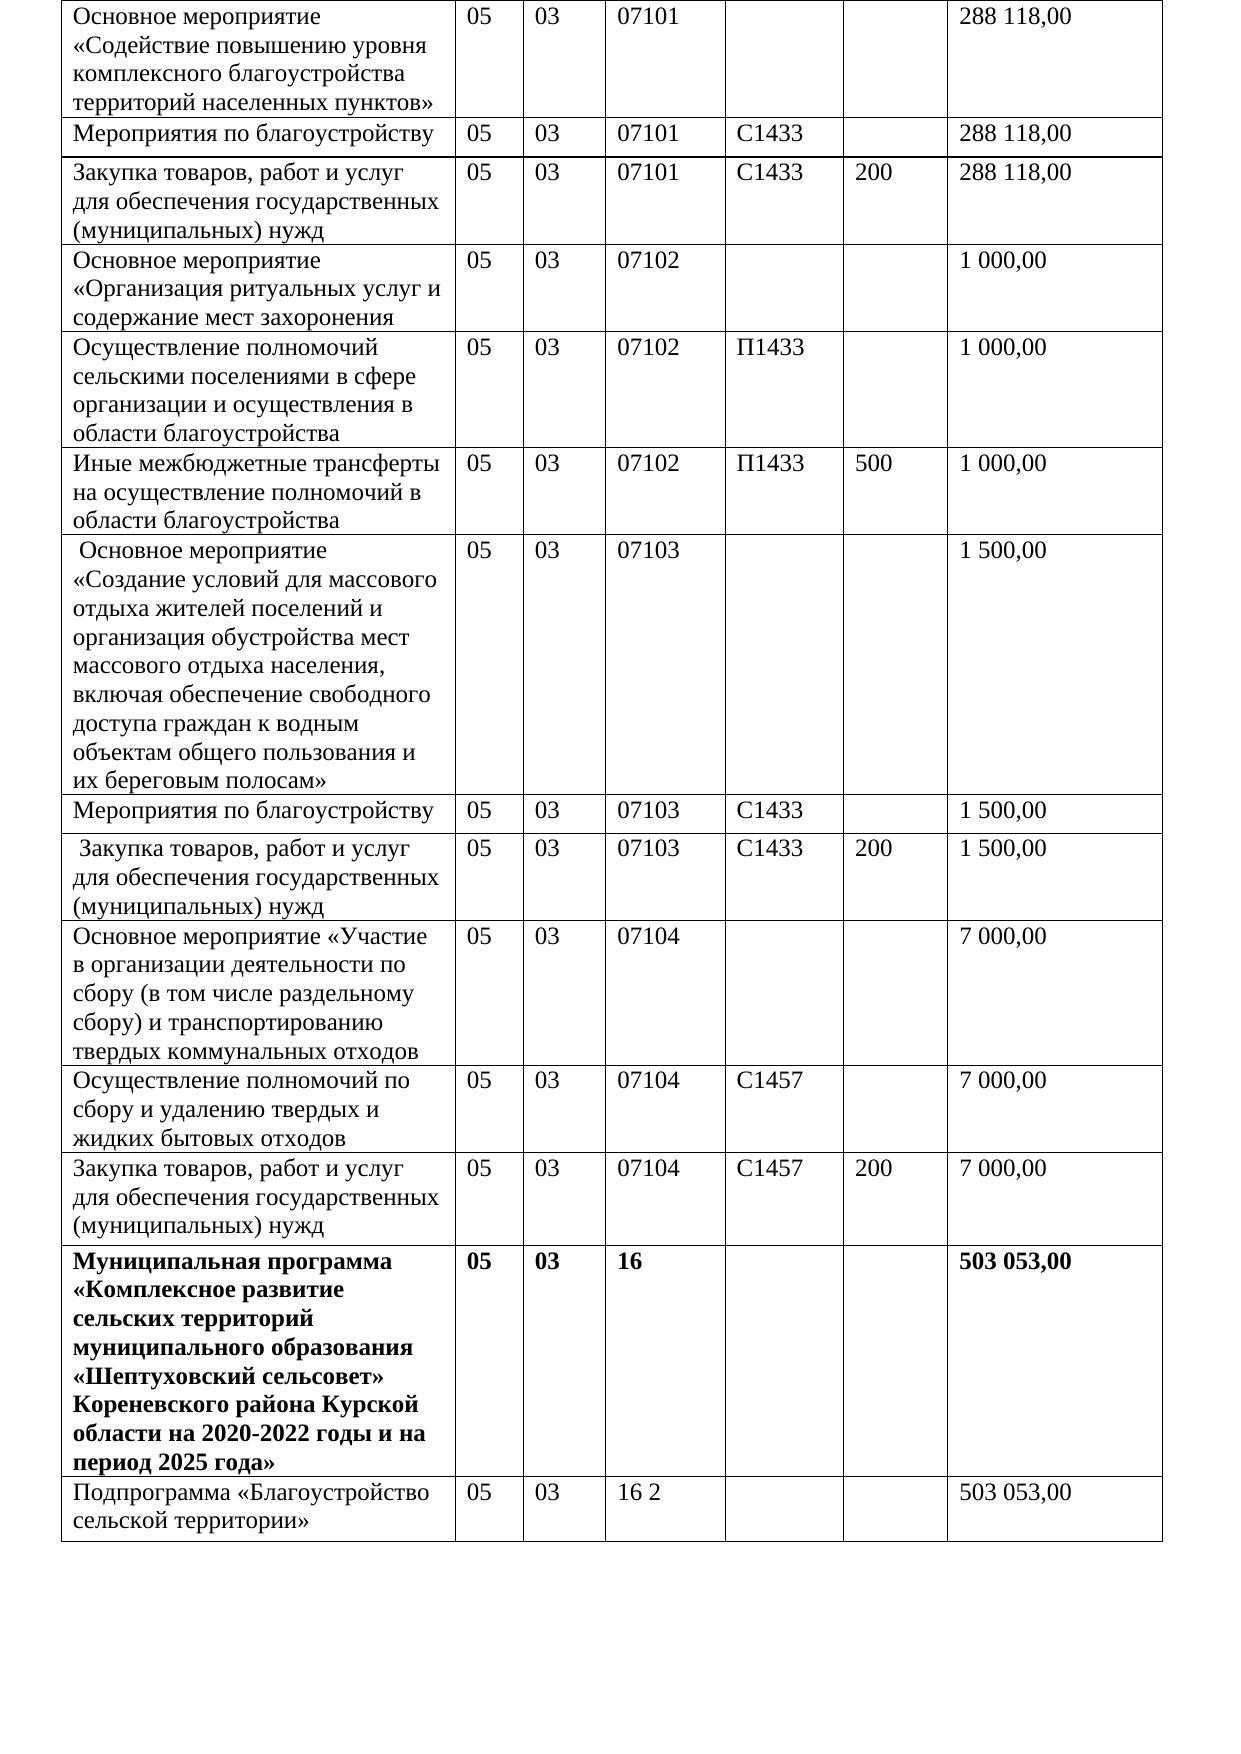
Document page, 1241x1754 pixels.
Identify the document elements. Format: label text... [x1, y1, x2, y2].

table_cell Основное мероприятие «Содействие повышению уровня комплексного благоустройства территорий населенных пунктов» [62, 1, 455, 117]
table_cell 05 [456, 834, 523, 920]
table_cell [726, 1477, 843, 1541]
table_cell Закупка товаров, работ и услуг для обеспечения государственных (муниципальных) нужд [62, 158, 455, 244]
table_cell 03 [524, 795, 605, 832]
table_cell Осуществление полномочий сельскими поселениями в сфере организации и осуществления в области благоустройства [62, 332, 455, 447]
table_cell 03 [524, 1, 605, 117]
table_cell Мероприятия по благоустройству [62, 795, 455, 832]
table_cell Закупка товаров, работ и услуг для обеспечения государственных (муниципальных) нужд [62, 834, 455, 920]
table_cell 05 [456, 795, 523, 832]
table_cell 1 500,00 [948, 795, 1162, 832]
table_cell Подпрограмма «Благоустройство сельской территории» [62, 1477, 455, 1541]
table_cell Основное мероприятие «Создание условий для массового отдыха жителей поселений и организация обустройства мест массового отдыха населения, включая обеспечение свободного доступа граждан к водным объектам общего пользования и их береговым полосам» [62, 535, 455, 794]
table_cell 07101 [606, 158, 725, 244]
table_cell 1 000,00 [948, 332, 1162, 447]
table_cell 03 [524, 1246, 605, 1476]
table_cell [726, 535, 843, 794]
table_cell 07104 [606, 1066, 725, 1152]
table_cell [844, 921, 947, 1064]
table_cell 05 [456, 921, 523, 1064]
table_cell 1 000,00 [948, 245, 1162, 331]
table_cell С1433 [726, 834, 843, 920]
table_cell 7 000,00 [948, 1153, 1162, 1245]
table_cell 03 [524, 332, 605, 447]
table_cell 1 500,00 [948, 535, 1162, 794]
table_cell П1433 [726, 332, 843, 447]
table_cell 500 [844, 448, 947, 534]
table_cell 200 [844, 158, 947, 244]
table_cell 03 [524, 1066, 605, 1152]
table_cell 7 000,00 [948, 1066, 1162, 1152]
table_cell 05 [456, 1477, 523, 1541]
table_cell [844, 795, 947, 832]
table_cell 288 118,00 [948, 158, 1162, 244]
table_cell Мероприятия по благоустройству [62, 118, 455, 156]
table_cell [844, 1246, 947, 1476]
table_cell С1457 [726, 1153, 843, 1245]
table_cell 288 118,00 [948, 118, 1162, 156]
table_cell 7 000,00 [948, 921, 1162, 1064]
table_cell 05 [456, 332, 523, 447]
table_cell П1433 [726, 448, 843, 534]
table_cell Закупка товаров, работ и услуг для обеспечения государственных (муниципальных) нужд [62, 1153, 455, 1245]
table_cell 07102 [606, 332, 725, 447]
table_cell С1433 [726, 158, 843, 244]
table_cell 503 053,00 [948, 1246, 1162, 1476]
table_cell 03 [524, 245, 605, 331]
table_cell 05 [456, 1, 523, 117]
table_cell 05 [456, 245, 523, 331]
table_cell 07103 [606, 834, 725, 920]
table_cell [844, 245, 947, 331]
table_cell [844, 535, 947, 794]
table_cell 16 [606, 1246, 725, 1476]
table_cell 05 [456, 448, 523, 534]
table_cell 503 053,00 [948, 1477, 1162, 1541]
table_cell 07103 [606, 535, 725, 794]
table_cell 05 [456, 1246, 523, 1476]
table_cell 1 500,00 [948, 834, 1162, 920]
table_cell [844, 332, 947, 447]
table_cell 1 000,00 [948, 448, 1162, 534]
table_cell [844, 118, 947, 156]
table_cell 16 2 [606, 1477, 725, 1541]
table_cell 05 [456, 535, 523, 794]
table_cell Муниципальная программа «Комплексное развитие сельских территорий муниципального образования «Шептуховский сельсовет» Кореневского района Курской области на 2020-2022 годы и на период 2025 года» [62, 1246, 455, 1476]
table_cell 03 [524, 1477, 605, 1541]
table_cell С1457 [726, 1066, 843, 1152]
table_cell Осуществление полномочий по сбору и удалению твердых и жидких бытовых отходов [62, 1066, 455, 1152]
table_cell 05 [456, 1153, 523, 1245]
table_cell 07104 [606, 1153, 725, 1245]
table_cell 03 [524, 834, 605, 920]
table_cell [726, 1246, 843, 1476]
table_cell 200 [844, 1153, 947, 1245]
table_cell 07103 [606, 795, 725, 832]
table_cell С1433 [726, 795, 843, 832]
table_cell 03 [524, 1153, 605, 1245]
table_cell [844, 1477, 947, 1541]
table_cell 03 [524, 158, 605, 244]
table_cell 05 [456, 1066, 523, 1152]
table_cell [726, 1, 843, 117]
table_cell Основное мероприятие «Организация ритуальных услуг и содержание мест захоронения [62, 245, 455, 331]
table_cell Иные межбюджетные трансферты на осуществление полномочий в области благоустройства [62, 448, 455, 534]
table_cell 03 [524, 448, 605, 534]
table_cell 05 [456, 118, 523, 156]
table_cell [844, 1066, 947, 1152]
table_cell 07104 [606, 921, 725, 1064]
table_cell 07102 [606, 245, 725, 331]
table_cell 07101 [606, 118, 725, 156]
table_cell 05 [456, 158, 523, 244]
table_cell [726, 921, 843, 1064]
table_cell 07102 [606, 448, 725, 534]
table_cell 288 118,00 [948, 1, 1162, 117]
table_cell Основное мероприятие «Участие в организации деятельности по сбору (в том числе раздельному сбору) и транспортированию твердых коммунальных отходов [62, 921, 455, 1064]
table_cell [844, 1, 947, 117]
table_cell 03 [524, 535, 605, 794]
table_cell [726, 245, 843, 331]
table_cell С1433 [726, 118, 843, 156]
table_cell 07101 [606, 1, 725, 117]
table_cell 03 [524, 118, 605, 156]
table_cell 03 [524, 921, 605, 1064]
table_cell 200 [844, 834, 947, 920]
